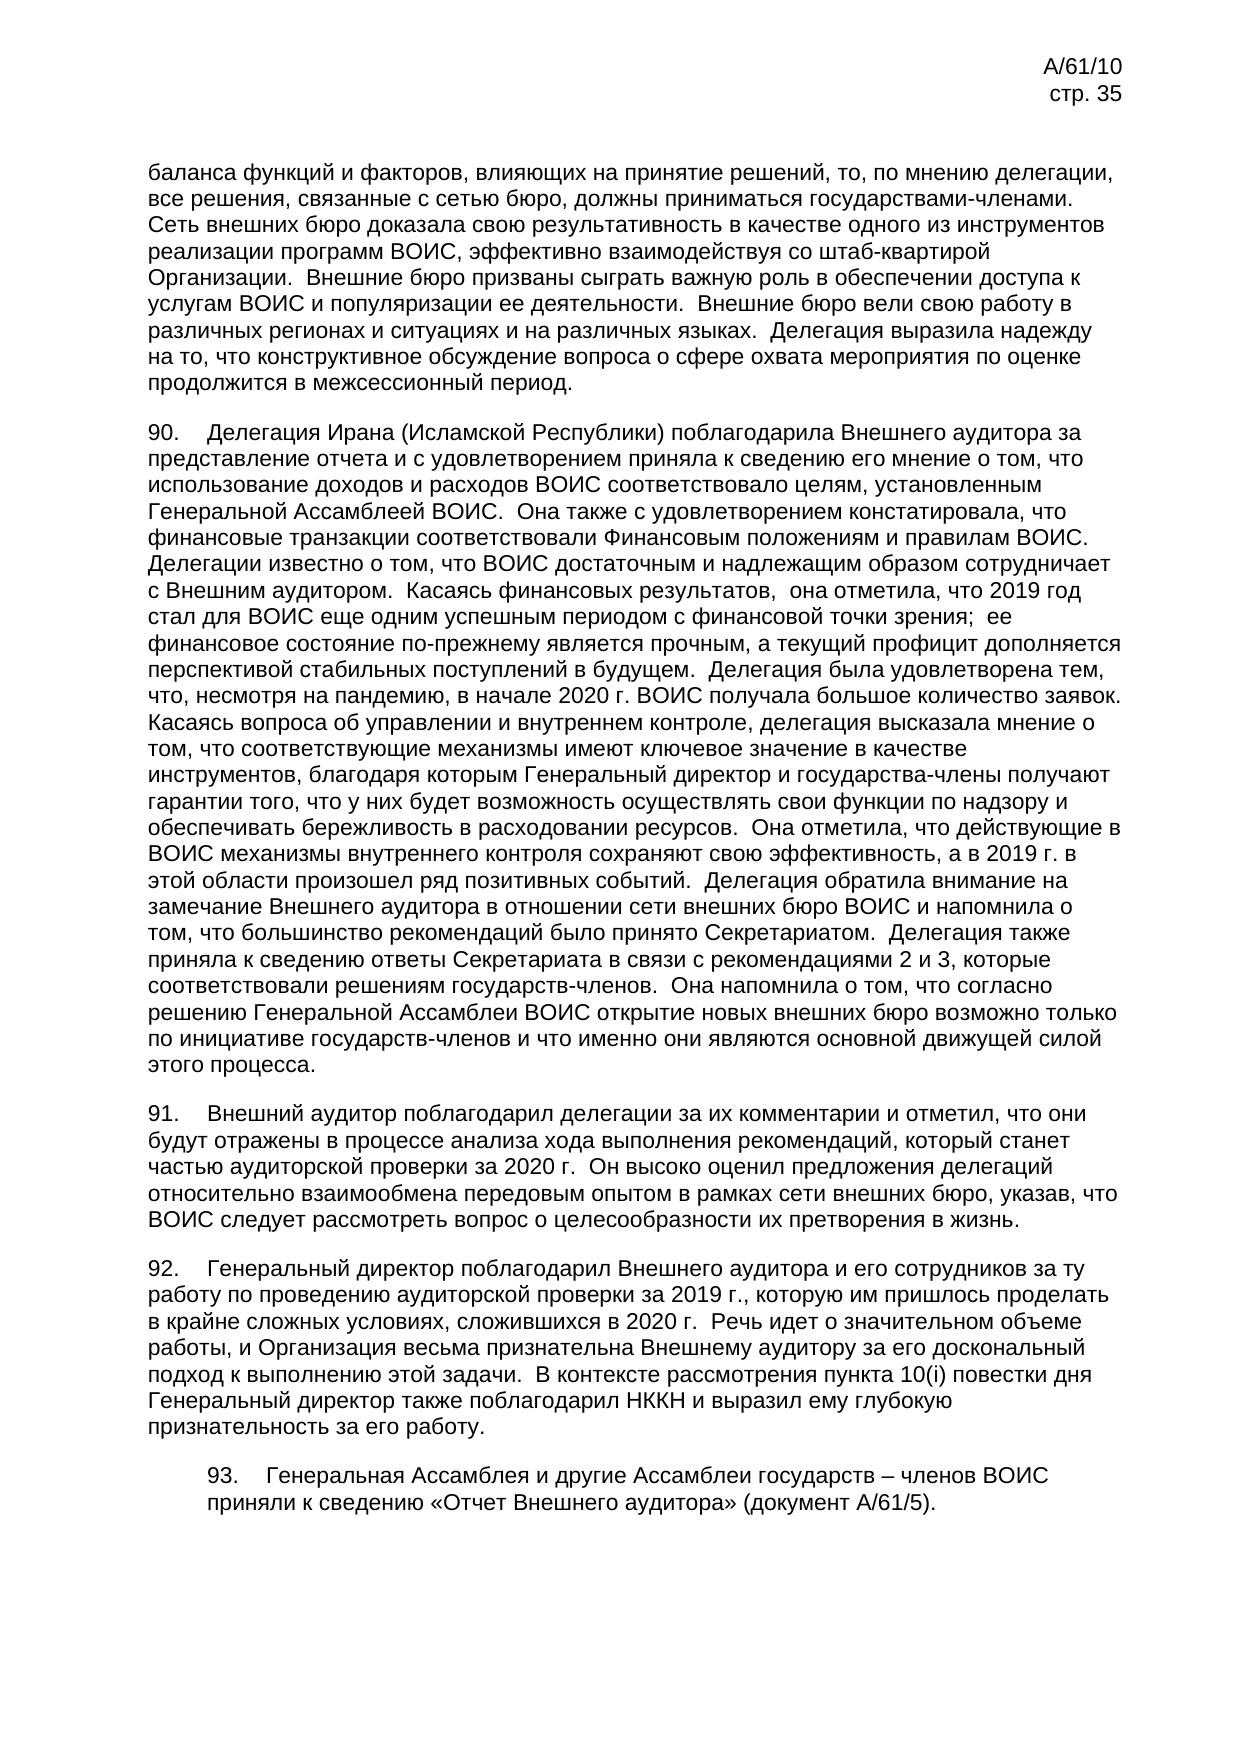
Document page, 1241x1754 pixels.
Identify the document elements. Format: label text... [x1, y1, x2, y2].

text Делегация Ирана (Исламской Республики) поблагодарила Внешнего аудитора за представление отчета и с удовлетворением приняла к сведению его мнение о том, что использование доходов и расходов ВОИС соответствовало целям, установленным Генеральной Ассамблеей ВОИС. Она также с удовлетворением констатировала, что финансовые транзакции соответствовали Финансовым положениям и правилам ВОИС. Делегации известно о том, что ВОИС достаточным и надлежащим образом сотрудничает с Внешним аудитором. Касаясь финансовых результатов, она отметила, что 2019 год стал для ВОИС еще одним успешным периодом с финансовой точки зрения; ее финансовое состояние по-прежнему является прочным, а текущий профицит дополняется перспективой стабильных поступлений в будущем. Делегация была удовлетворена тем, что, несмотря на пандемию, в начале 2020 г. ВОИС получала большое количество заявок. Касаясь вопроса об управлении и внутреннем контроле, делегация высказала мнение о том, что соответствующие механизмы имеют ключевое значение в качестве инструментов, благодаря которым Генеральный директор и государства-члены получают гарантии того, что у них будет возможность осуществлять свои функции по надзору и обеспечивать бережливость в расходовании ресурсов. Она отметила, что действующие в ВОИС механизмы внутреннего контроля сохраняют свою эффективность, а в 2019 г. в этой области произошел ряд позитивных событий. Делегация обратила внимание на замечание Внешнего аудитора в отношении сети внешних бюро ВОИС и напомнила о том, что большинство рекомендаций было принято Секретариатом. Делегация также приняла к сведению ответы Секретариата в связи с рекомендациями 2 и 3, которые соответствовали решениям государств-членов. Она напомнила о том, что согласно решению Генеральной Ассамблеи ВОИС открытие новых внешних бюро возможно только по инициативе государств-членов и что именно они являются основной движущей силой этого процесса. [148, 419, 1122, 1077]
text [148, 158, 1122, 396]
text Генеральный директор поблагодарил Внешнего аудитора и его сотрудников за ту работу по проведению аудиторской проверки за 2019 г., которую им пришлось проделать в крайне сложных условиях, сложившихся в 2020 г. Речь идет о значительном объеме работы, и Организация весьма признательна Внешнему аудитору за его доскональный подход к выполнению этой задачи. В контексте рассмотрения пункта 10(i) повестки дня Генеральный директор также поблагодарил НККН и выразил ему глубокую признательность за его работу. [148, 1255, 1122, 1439]
text Генеральная Ассамблея и другие Ассамблеи государств – членов ВОИС приняли к сведению «Отчет Внешнего аудитора» (документ А/61/5). [207, 1462, 1122, 1515]
text Внешний аудитор поблагодарил делегации за их комментарии и отметил, что они будут отражены в процессе анализа хода выполнения рекомендаций, который станет частью аудиторской проверки за 2020 г. Он высоко оценил предложения делегаций относительно взаимообмена передовым опытом в рамках сети внешних бюро, указав, что ВОИС следует рассмотреть вопрос о целесообразности их претворения в жизнь. [148, 1100, 1122, 1232]
